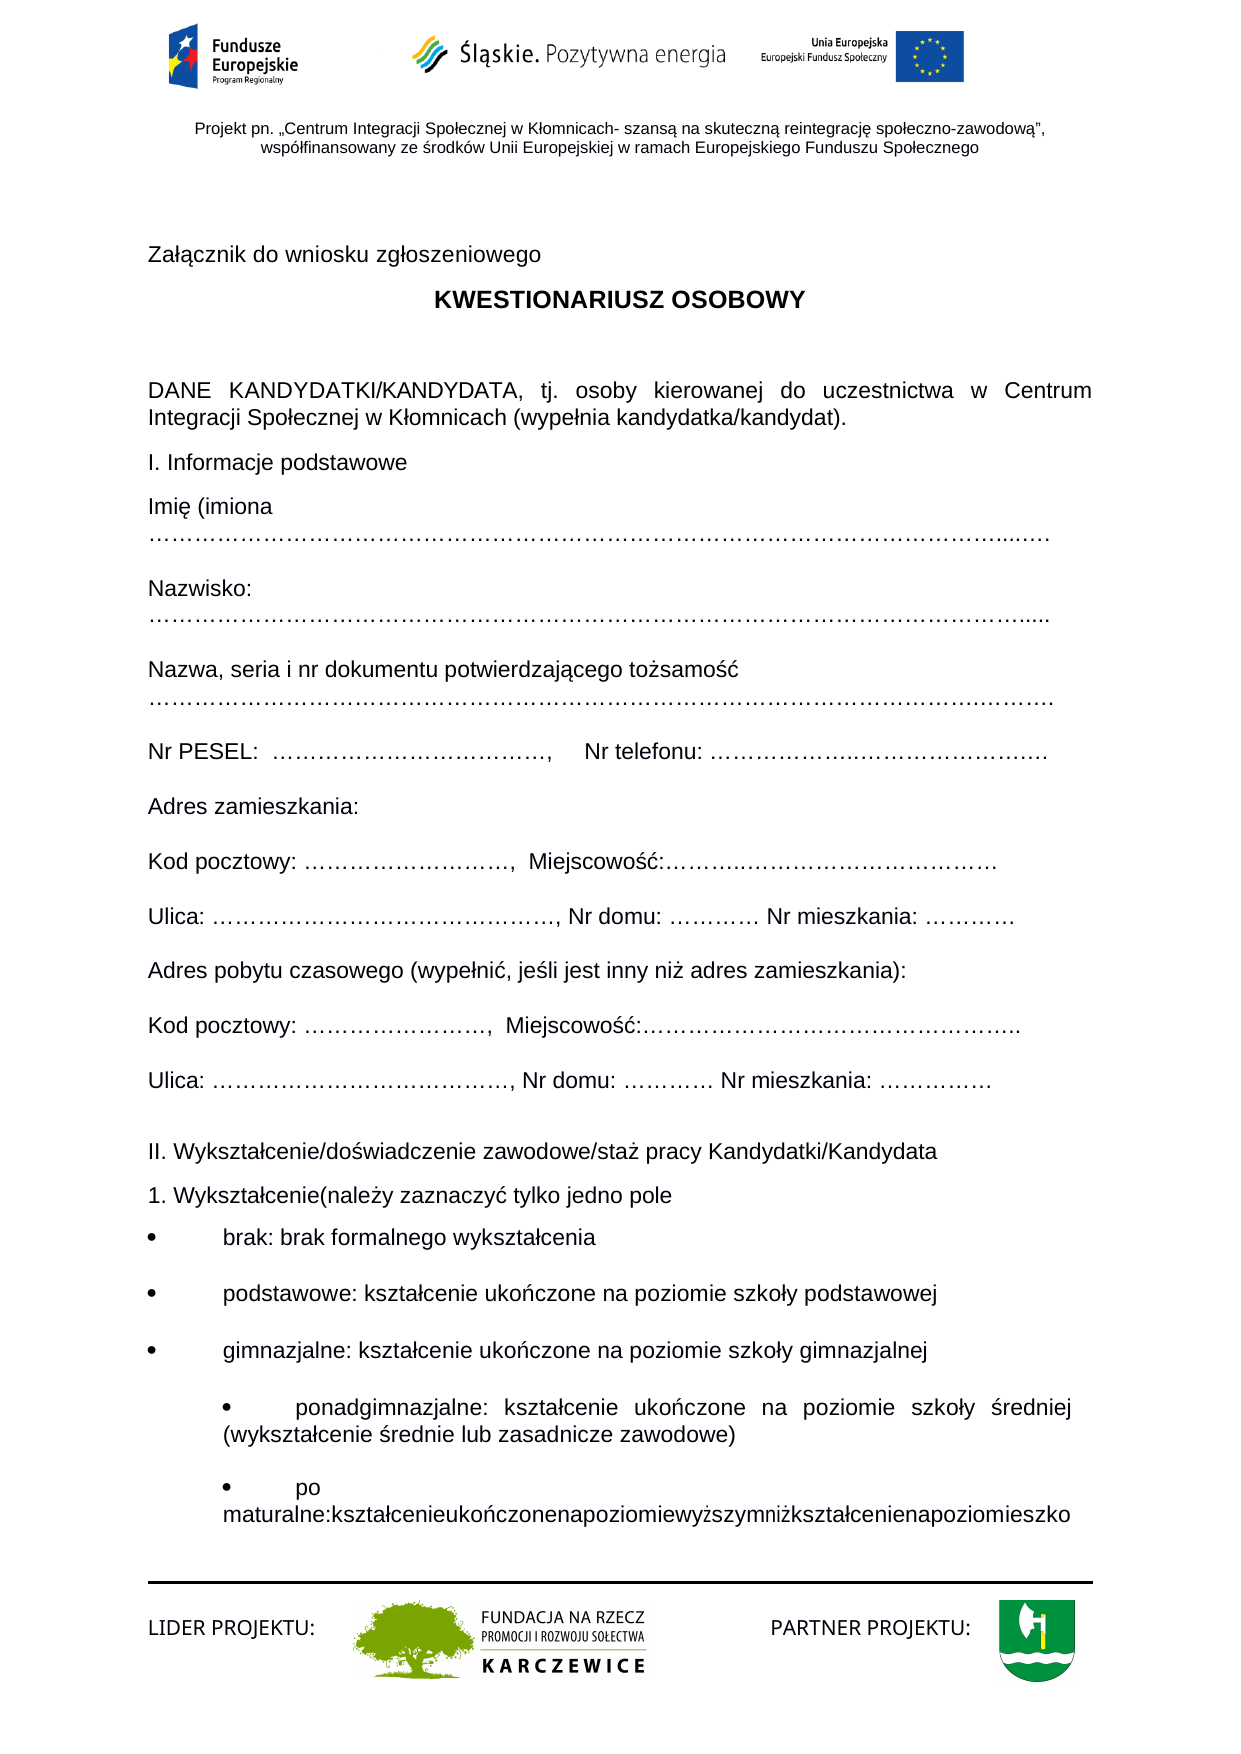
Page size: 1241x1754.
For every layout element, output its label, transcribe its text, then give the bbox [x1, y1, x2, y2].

list gimnazjalne: kształcenie ukończone na poziomie szkoły gimnazjalnej [148, 1340, 1093, 1363]
text Ulica: …………………………………, Nr domu: ………… Nr mieszkania: …………… [148, 1067, 1093, 1093]
picture [353, 1600, 652, 1679]
list ponadgimnazjalne: kształcenie ukończone na poziomie szkoły średniej (wykształcenie średnie lub zasadnicze zawodowe) [223, 1394, 1072, 1447]
list brak: brak formalnego wykształcenia [148, 1226, 1093, 1249]
text Adres zamieszkania: [148, 793, 1093, 819]
text Ulica: ………………………………………, Nr domu: ………… Nr mieszkania: ………… [148, 903, 1093, 929]
text …………………………………………………………………………………………………....…. [148, 520, 1093, 546]
text ……………………………………………………………………………………………….………. [148, 683, 1093, 710]
text I. Informacje podstawowe [148, 448, 1093, 475]
text Adres pobytu czasowego (wypełnić, jeśli jest inny niż adres zamieszkania): [148, 957, 1093, 984]
text Nazwisko: ……………………………………………………………………………………………………..... [148, 575, 1093, 628]
text Nazwa, seria i nr dokumentu potwierdzającego tożsamość [148, 656, 1093, 682]
picture [88, 14, 1034, 120]
text Załącznik do wniosku zgłoszeniowego [148, 241, 1093, 268]
text KWESTIONARIUSZ OSOBOWY [148, 286, 1093, 314]
text Kod pocztowy: ……………………, Miejscowość:………………………………………….. [148, 1012, 1093, 1038]
list podstawowe: kształcenie ukończone na poziomie szkoły podstawowej [148, 1283, 1093, 1307]
text DANE KANDYDATKI/KANDYDATA, tj. osoby kierowanej do uczestnictwa w Centrum Integracji Społecznej w Kłomnicach (wypełnia kandydatka/kandydat). [148, 377, 1093, 431]
text II. Wykształcenie/doświadczenie zawodowe/staż pracy Kandydatki/Kandydata [148, 1138, 1093, 1164]
text Nr PESEL: ………………………………, Nr telefonu: ………………..………………….… [148, 738, 1093, 764]
list pomaturalne:kształcenieukończonenapoziomiewyższymniżkształcenienapoziomieszkołyśredniej, które jednocześnie nie jest wykształceniem wyższym [223, 1474, 1072, 1527]
text Imię (imiona [148, 493, 1093, 519]
picture [999, 1600, 1075, 1682]
text Kod pocztowy: ………………………, Miejscowość:………..…………………………… [148, 848, 1093, 874]
text 1. Wykształcenie(należy zaznaczyć tylko jedno pole [148, 1182, 1093, 1208]
